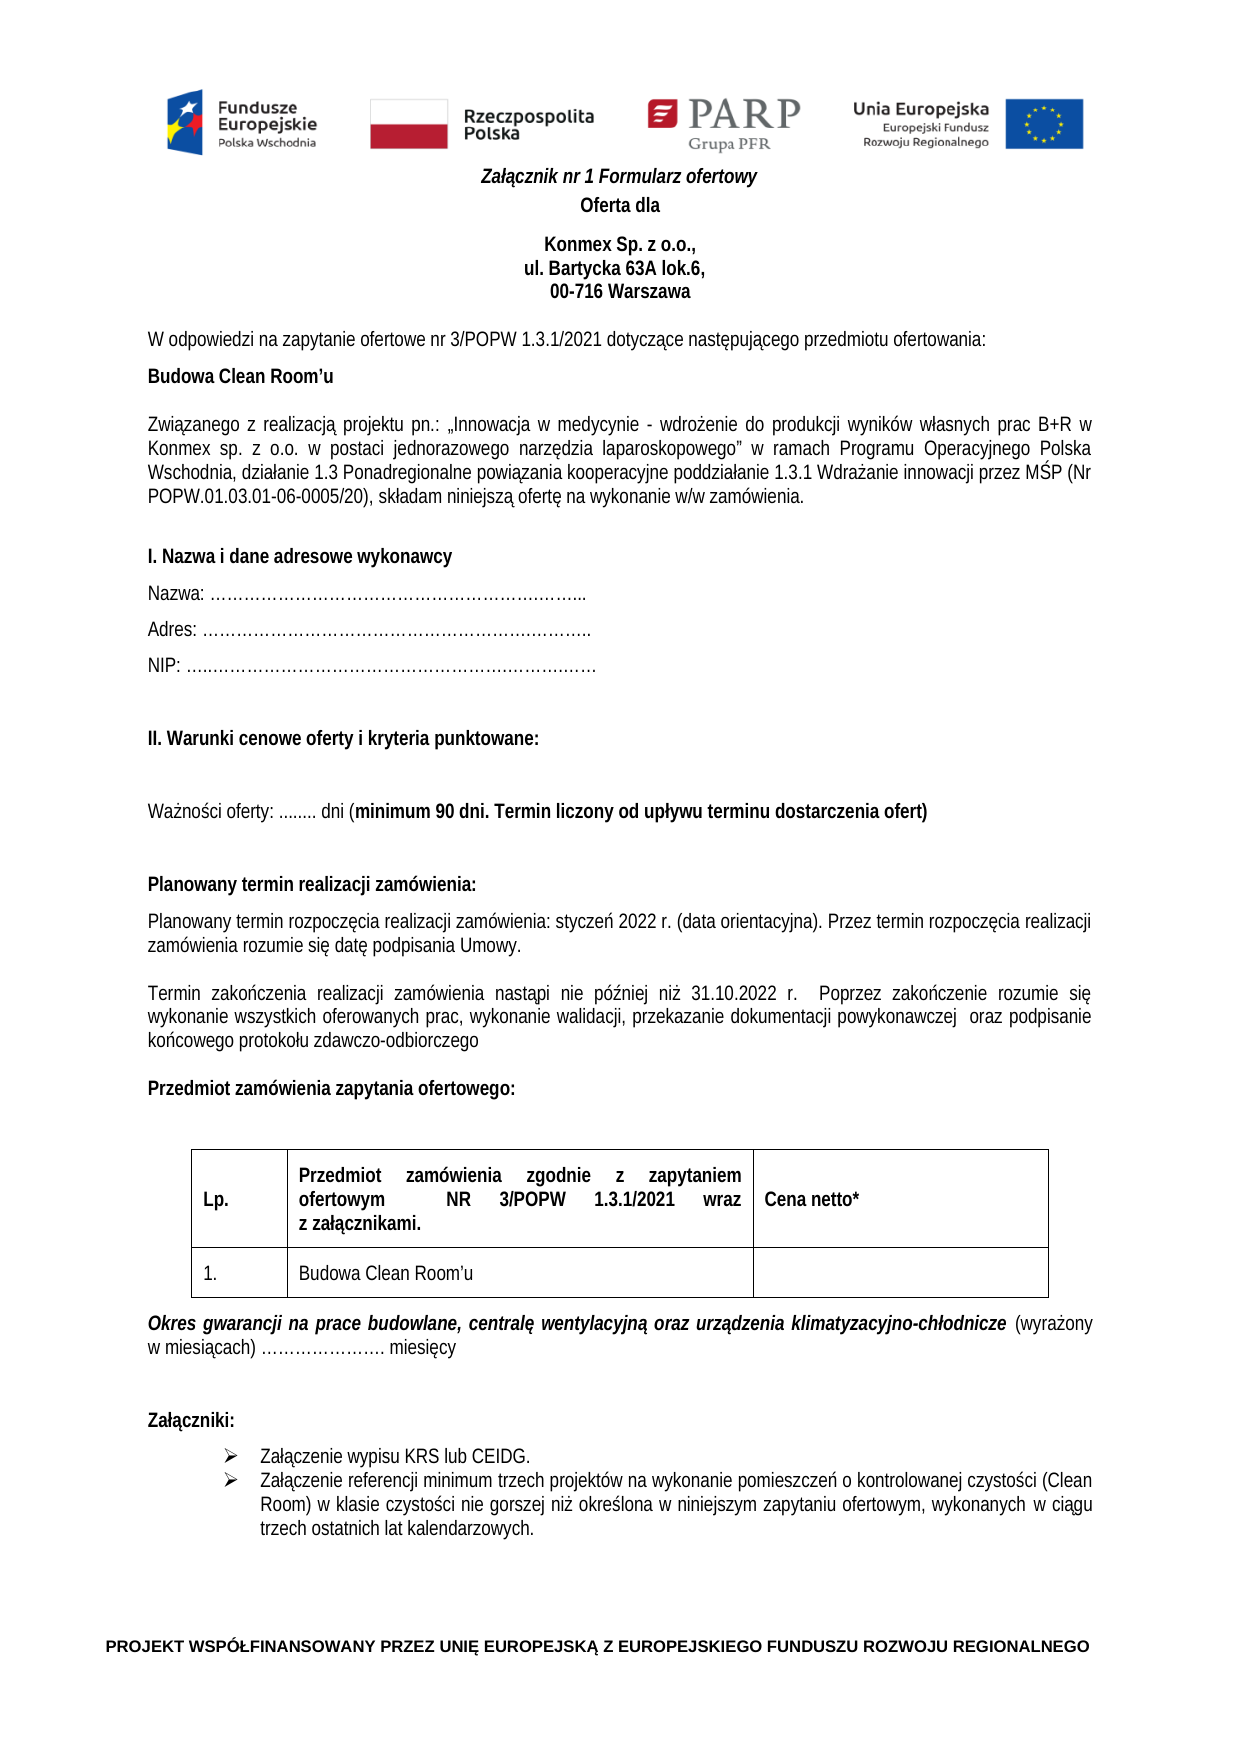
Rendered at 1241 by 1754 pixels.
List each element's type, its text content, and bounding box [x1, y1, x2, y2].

text Budowa Clean Room’u [148, 364, 1093, 388]
text Załączniki: [148, 1408, 1093, 1432]
text Związanego z realizacją projektu pn.: „Innowacja w medycynie - wdrożenie do produkcji wyników własnych prac B+R w Konmex sp. z o.o. w postaci jednorazowego narzędzia laparoskopowego” w ramach Programu Operacyjnego Polska Wschodnia, działanie 1.3 Ponadregionalne powiązania kooperacyjne poddziałanie 1.3.1 Wdrażanie innowacji przez MŚP (Nr POPW.01.03.01-06-0005/20), składam niniejszą ofertę na wykonanie w/w zamówienia. [148, 412, 1093, 507]
text Okres gwarancji na prace budowlane, centralę wentylacyjną oraz urządzenia klimatyzacyjno-chłodnicze (wyrażony w miesiącach) …………………. miesięcy [148, 1149, 1093, 1359]
text Oferta dla [148, 188, 1093, 219]
text Załącznik nr 1 Formularz ofertowy [148, 164, 1093, 188]
text W odpowiedzi na zapytanie ofertowe nr 3/POPW 1.3.1/2021 dotyczące następującego przedmiotu ofertowania: [148, 327, 1093, 351]
table_cell Budowa Clean Room’u [288, 1248, 753, 1297]
text I. Nazwa i dane adresowe wykonawcy [148, 544, 1093, 568]
text Ważności oferty: ........ dni (minimum 90 dni. Termin liczony od upływu terminu dostarczenia ofert) [148, 799, 1093, 823]
text 00-716 Warszawa [148, 279, 1093, 303]
text Przedmiot zamówienia zapytania ofertowego: [148, 1076, 1093, 1100]
text Termin zakończenia realizacji zamówienia nastąpi nie później niż 31.10.2022 r. Poprzez zakończenie rozumie się wykonanie wszystkich oferowanych prac, wykonanie walidacji, przekazanie dokumentacji powykonawczej oraz podpisanie końcowego protokołu zdawczo-odbiorczego [148, 980, 1093, 1052]
list Załączenie referencji minimum trzech projektów na wykonanie pomieszczeń o kontrolowanej czystości (Clean Room) w klasie czystości nie gorszej niż określona w niniejszym zapytaniu ofertowym, wykonanych w ciągu trzech ostatnich lat kalendarzowych. [223, 1468, 1093, 1540]
list Załączenie wypisu KRS lub CEIDG. [223, 1444, 1093, 1468]
text ul. Bartycka 63A lok.6, [136, 255, 1093, 279]
picture [147, 73, 1093, 164]
text NIP: …..…………………………………………….……….…… [148, 653, 1093, 677]
table_header Przedmiot zamówienia zgodnie z zapytaniem ofertowym NR 3/POPW 1.3.1/2021 wraz z załącznikami. [288, 1150, 753, 1247]
text Adres: ………………………………………………….……….. [148, 617, 1093, 641]
text Planowany termin rozpoczęcia realizacji zamówienia: styczeń 2022 r. (data orientacyjna). Przez termin rozpoczęcia realizacji zamówienia rozumie się datę podpisania Umowy. [148, 908, 1093, 956]
table_cell 1. [192, 1248, 287, 1297]
text II. Warunki cenowe oferty i kryteria punktowane: [148, 726, 1093, 750]
text Nazwa: ………………………………………………….……... [148, 580, 1093, 604]
table_header Cena netto* [754, 1150, 1048, 1247]
text Konmex Sp. z o.o., [148, 231, 1093, 255]
table_cell [754, 1248, 1048, 1297]
table_header Lp. [192, 1150, 287, 1247]
text Planowany termin realizacji zamówienia: [148, 872, 1093, 896]
